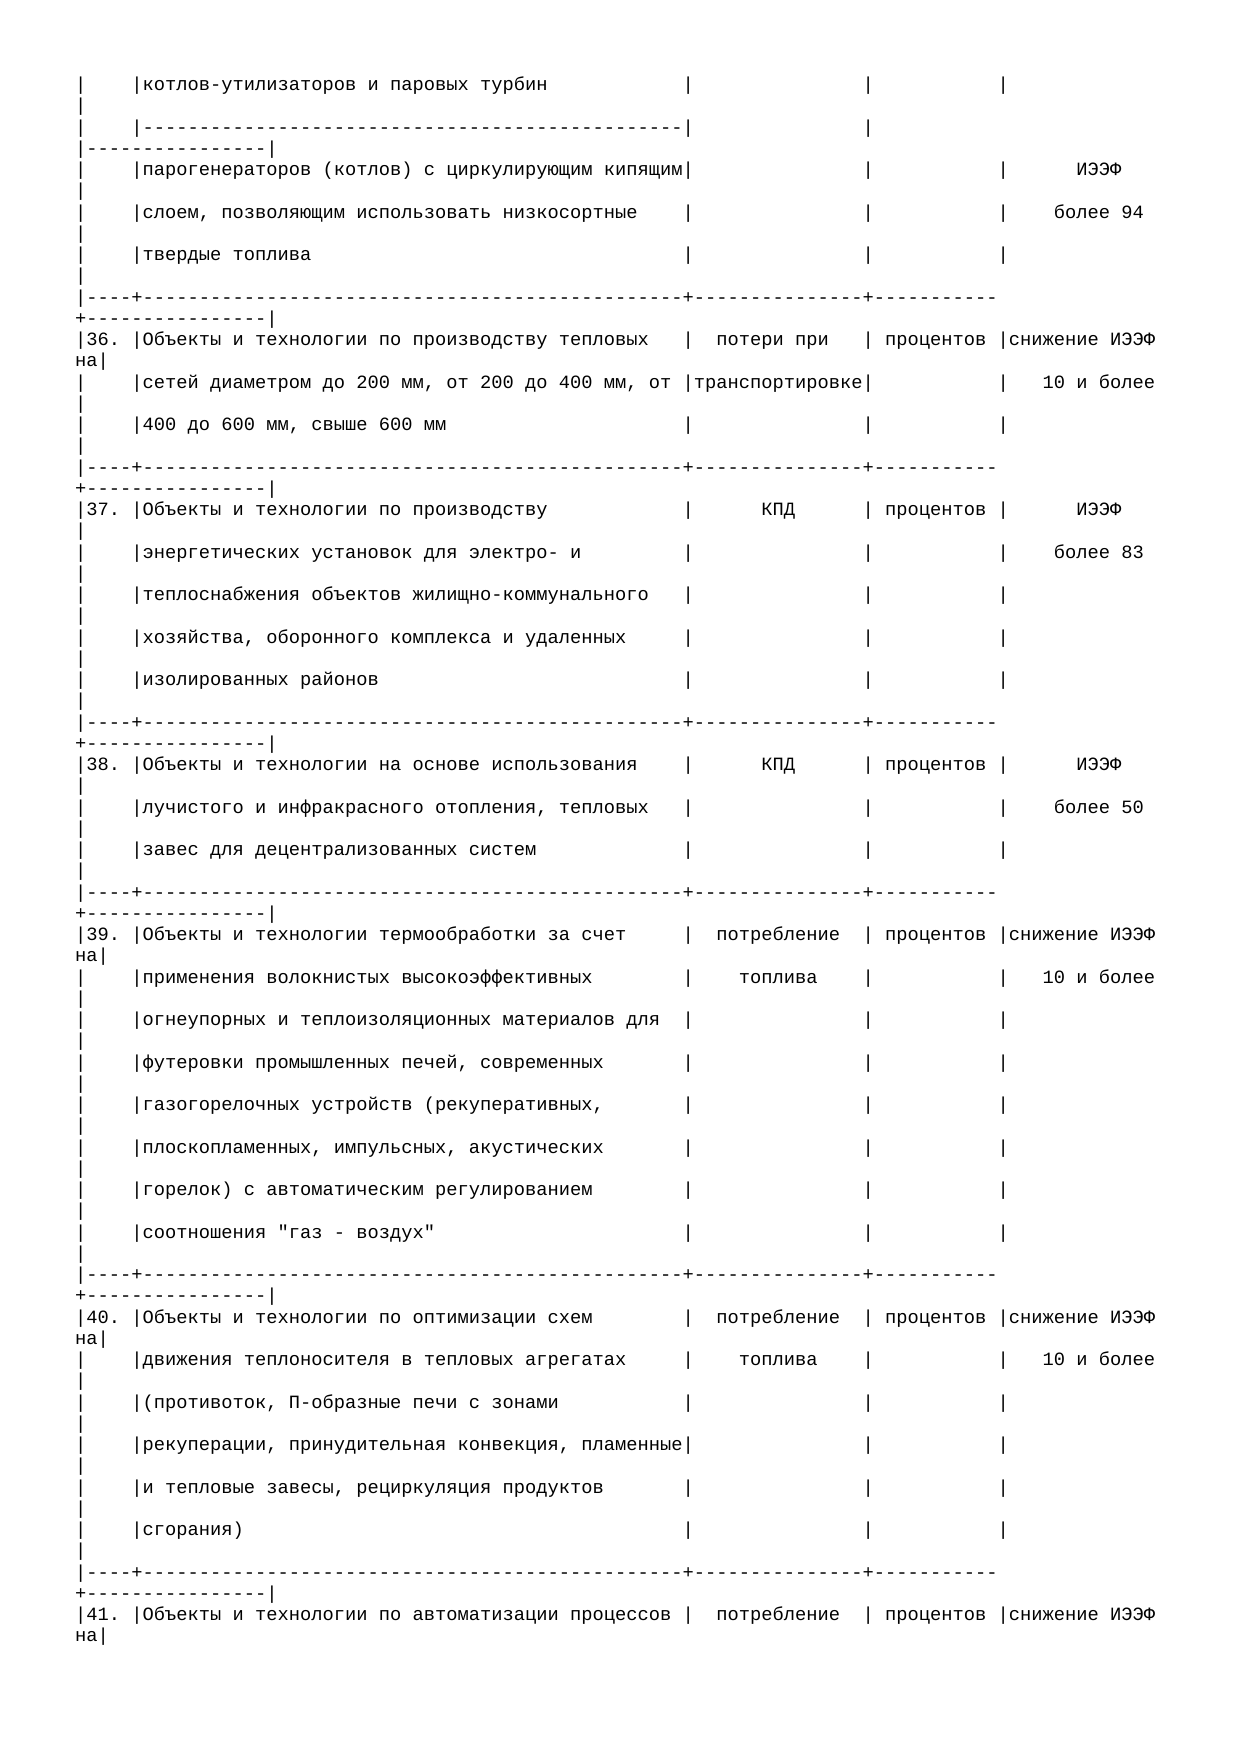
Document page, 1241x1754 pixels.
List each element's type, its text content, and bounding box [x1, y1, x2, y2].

text | |газогорелочных устройств (рекуперативных, | | | | [75, 1095, 1165, 1137]
text | |завес для децентрализованных систем | | | | [75, 840, 1165, 882]
text |----+------------------------------------------------+---------------+-----------+----------------| [75, 287, 1165, 330]
text | |котлов-утилизаторов и паровых турбин | | | | [75, 75, 1165, 117]
text | |теплоснабжения объектов жилищно-коммунального | | | | [75, 585, 1165, 627]
text | |хозяйства, оборонного комплекса и удаленных | | | | [75, 627, 1165, 670]
text | |парогенераторов (котлов) с циркулирующим кипящим| | | ИЭЭФ | [75, 160, 1165, 202]
text |39. |Объекты и технологии термообработки за счет | потребление | процентов |снижение ИЭЭФ на| [75, 925, 1165, 967]
text | |сетей диаметром до 200 мм, от 200 до 400 мм, от |транспортировке| | 10 и более | [75, 372, 1165, 415]
text |----+------------------------------------------------+---------------+-----------+----------------| [75, 712, 1165, 755]
text | |изолированных районов | | | | [75, 670, 1165, 712]
text | |сгорания) | | | | [75, 1520, 1165, 1562]
text | |твердые топлива | | | | [75, 245, 1165, 287]
text | |------------------------------------------------| | |----------------| [75, 117, 1165, 160]
text |37. |Объекты и технологии по производству | КПД | процентов | ИЭЭФ | [75, 500, 1165, 542]
text |38. |Объекты и технологии на основе использования | КПД | процентов | ИЭЭФ | [75, 755, 1165, 797]
text | |слоем, позволяющим использовать низкосортные | | | более 94 | [75, 202, 1165, 245]
text |36. |Объекты и технологии по производству тепловых | потери при | процентов |снижение ИЭЭФ на| [75, 330, 1165, 372]
text |41. |Объекты и технологии по автоматизации процессов | потребление | процентов |снижение ИЭЭФ на| [75, 1605, 1165, 1647]
text | |и тепловые завесы, рециркуляция продуктов | | | | [75, 1477, 1165, 1520]
text |----+------------------------------------------------+---------------+-----------+----------------| [75, 1265, 1165, 1307]
text |----+------------------------------------------------+---------------+-----------+----------------| [75, 882, 1165, 925]
text | |рекуперации, принудительная конвекция, пламенные| | | | [75, 1435, 1165, 1477]
text | |горелок) с автоматическим регулированием | | | | [75, 1180, 1165, 1222]
text |----+------------------------------------------------+---------------+-----------+----------------| [75, 457, 1165, 500]
text | |400 до 600 мм, свыше 600 мм | | | | [75, 415, 1165, 457]
text | |огнеупорных и теплоизоляционных материалов для | | | | [75, 1010, 1165, 1052]
text |40. |Объекты и технологии по оптимизации схем | потребление | процентов |снижение ИЭЭФ на| [75, 1307, 1165, 1350]
text | |энергетических установок для электро- и | | | более 83 | [75, 542, 1165, 585]
text | |футеровки промышленных печей, современных | | | | [75, 1052, 1165, 1095]
text | |соотношения "газ - воздух" | | | | [75, 1222, 1165, 1265]
text | |(противоток, П-образные печи с зонами | | | | [75, 1392, 1165, 1435]
text | |применения волокнистых высокоэффективных | топлива | | 10 и более | [75, 967, 1165, 1010]
text | |плоскопламенных, импульсных, акустических | | | | [75, 1137, 1165, 1180]
text | |лучистого и инфракрасного отопления, тепловых | | | более 50 | [75, 797, 1165, 840]
text | |движения теплоносителя в тепловых агрегатах | топлива | | 10 и более | [75, 1350, 1165, 1392]
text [75, 1562, 1165, 1605]
